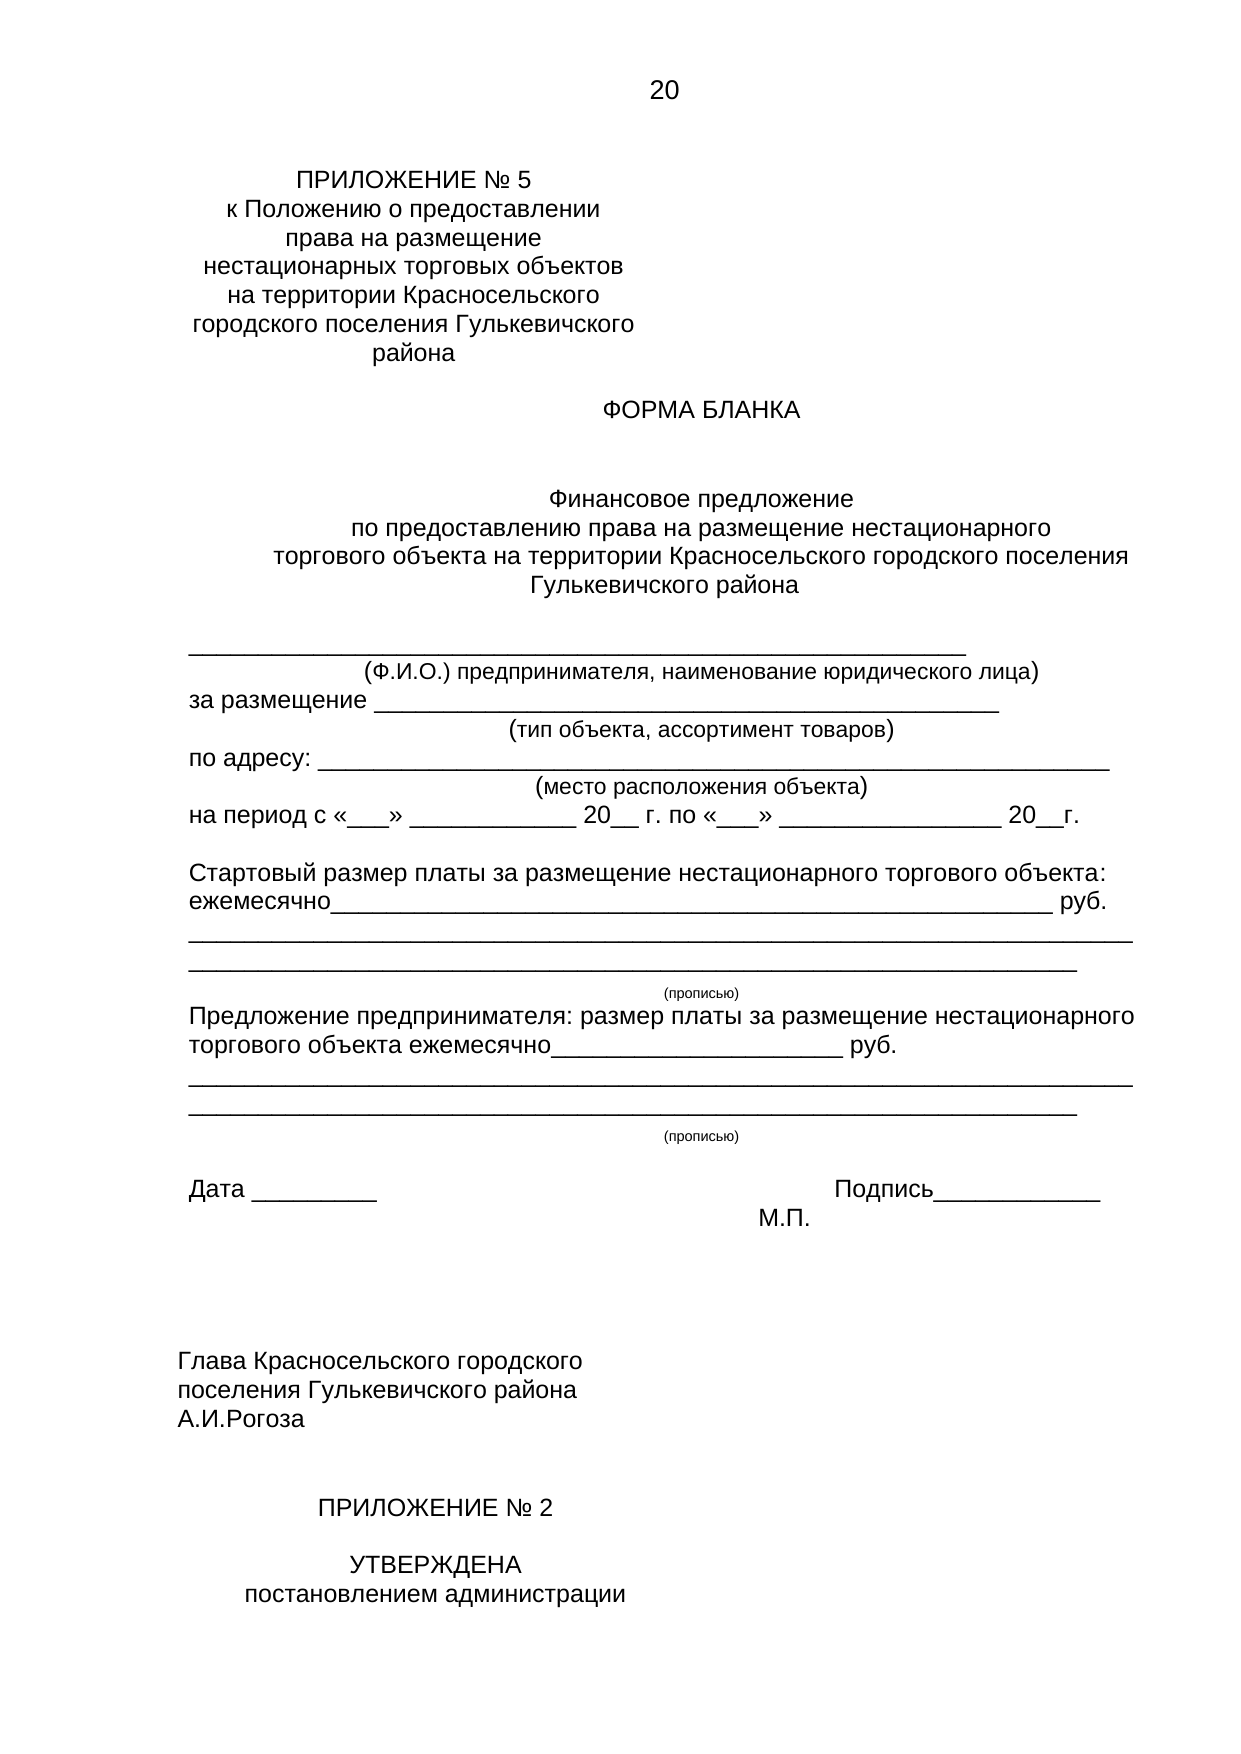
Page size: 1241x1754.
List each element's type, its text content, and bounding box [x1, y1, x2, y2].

text Глава Красносельского городского [177, 1346, 1152, 1375]
table_header Финансовое предложение по предоставлению права на размещение нестационарного торгового объекта на территории Красносельского городского поселения Гулькевичского района ________________________________________________________ (Ф.И.О.) предпринимателя, наименование юридического лица) за размещение _____________________________________________ (тип объекта, ассортимент товаров) по адресу: _________________________________________________________ (место расположения объекта) на период с «___» ____________ 20__ г. по «___» ________________ 20__г. Стартовый размер платы за размещение нестационарного торгового объекта: ежемесячно____________________________________________________ руб. ____________________________________________________________________________________________________________________________________ (прописью) Предложение предпринимателя: размер платы за размещение нестационарного торгового объекта ежемесячно_____________________ руб. ____________________________________________________________________________________________________________________________________ (прописью) Дата _________ Подпись____________ М.П. [177, 455, 1152, 1260]
table_header ПРИЛОЖЕНИЕ № 5 к Положению о предоставлении права на размещение нестационарных торговых объектов на территории Красносельского городского поселения Гулькевичского района [177, 165, 650, 366]
text ФОРМА БЛАНКА [177, 395, 1152, 424]
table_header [177, 1493, 693, 1636]
text А.И.Рогоза [177, 1404, 1152, 1432]
text поселения Гулькевичского района [177, 1375, 1152, 1404]
